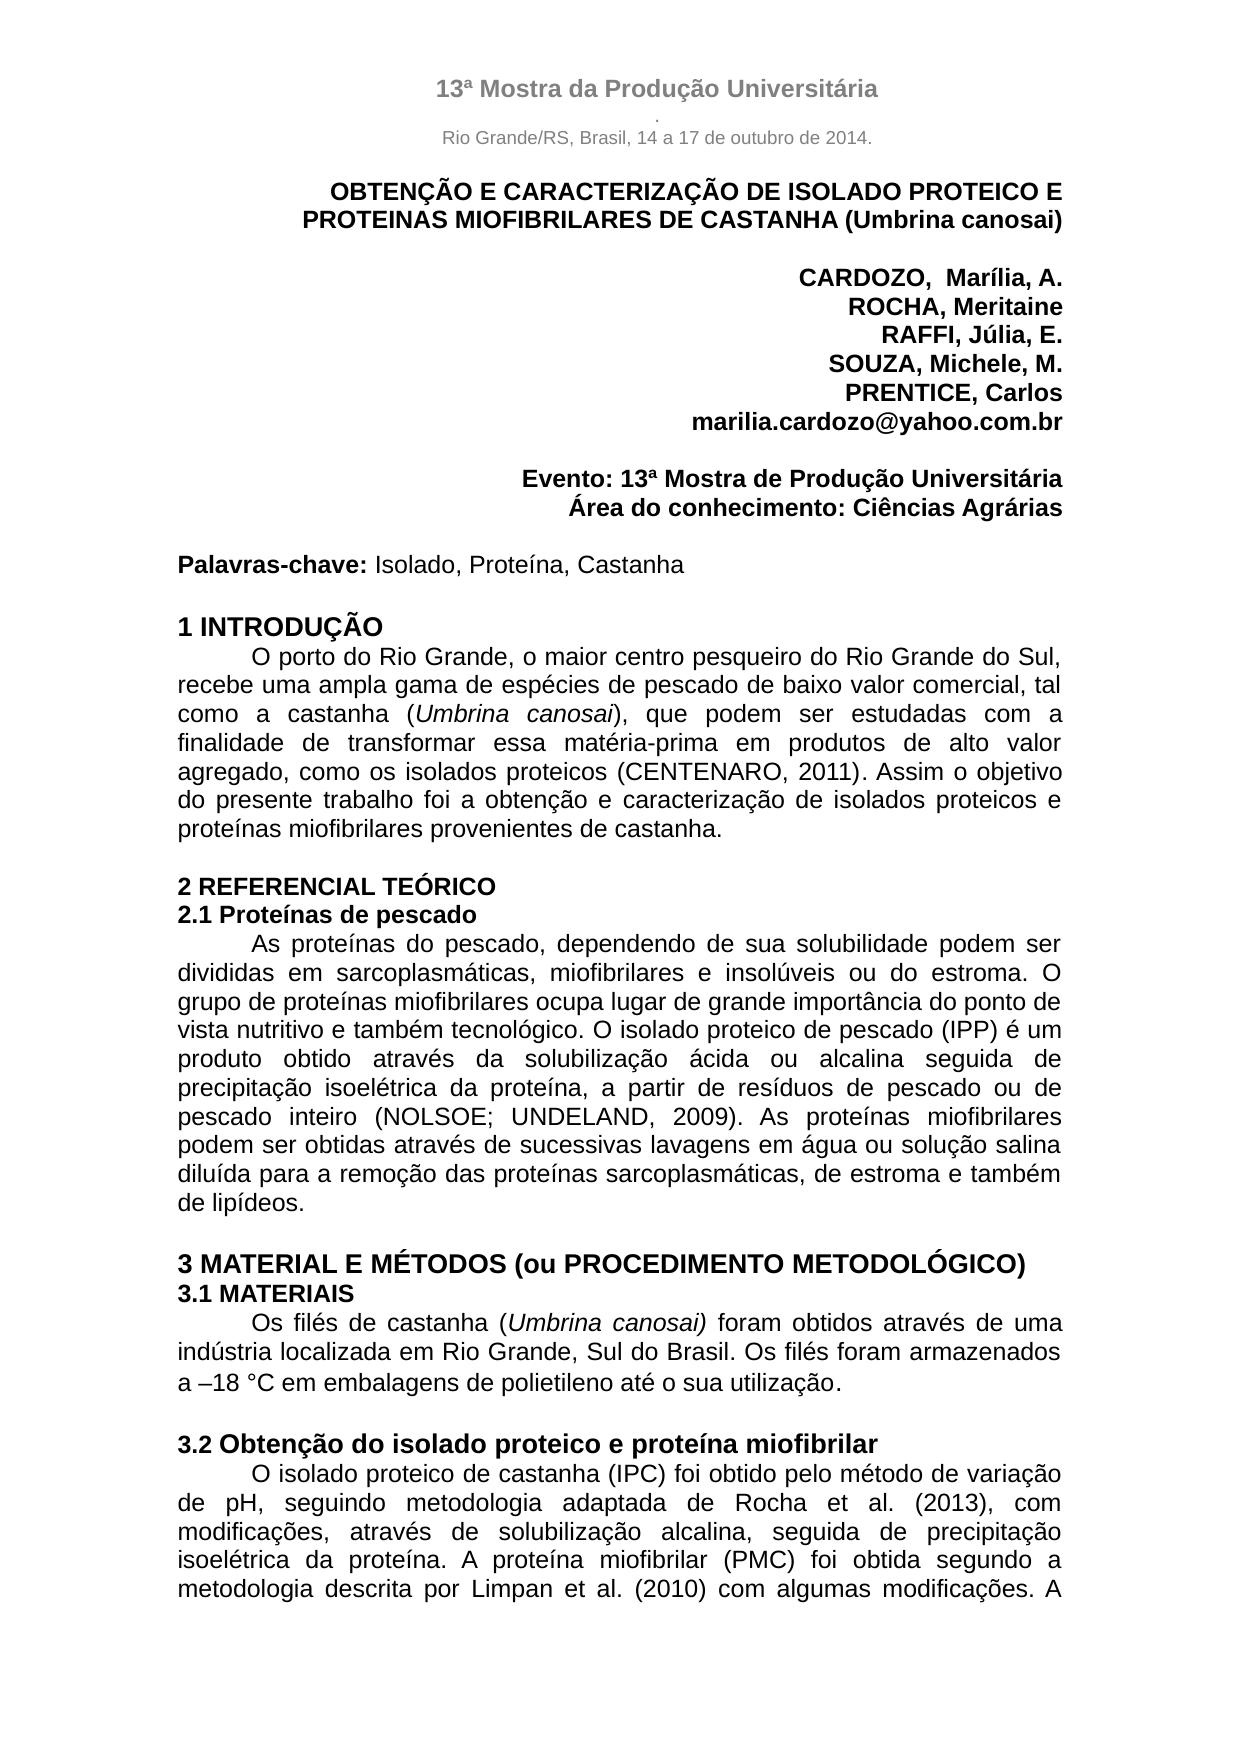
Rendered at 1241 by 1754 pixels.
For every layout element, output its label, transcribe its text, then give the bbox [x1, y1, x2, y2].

text PRENTICE, Carlos [177, 378, 1063, 407]
text 2 REFERENCIAL TEÓRICO [177, 872, 1063, 901]
text 3.2 Obtenção do isolado proteico e proteína miofibrilar [177, 1428, 1063, 1459]
text SOUZA, Michele, M. [177, 349, 1063, 378]
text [177, 1459, 1063, 1603]
text 1 INTRODUÇÃO [177, 611, 1063, 642]
text 3.1 MATERIAIS [177, 1279, 1063, 1308]
text CARDOZO, Marília, A. [177, 263, 1063, 292]
text 2.1 Proteínas de pescado [177, 901, 1063, 929]
text ROCHA, Meritaine [177, 292, 1063, 321]
text O porto do Rio Grande, o maior centro pesqueiro do Rio Grande do Sul, recebe uma ampla gama de espécies de pescado de baixo valor comercial, tal como a castanha (Umbrina canosai), que podem ser estudadas com a finalidade de transformar essa matéria-prima em produtos de alto valor agregado, como os isolados proteicos (CENTENARO, 2011). Assim o objetivo do presente trabalho foi a obtenção e caracterização de isolados proteicos e proteínas miofibrilares provenientes de castanha. [177, 642, 1063, 843]
text Palavras-chave: Isolado, Proteína, Castanha [177, 551, 1063, 579]
text marilia.cardozo@yahoo.com.br [177, 407, 1063, 436]
text RAFFI, Júlia, E. [177, 321, 1063, 349]
text As proteínas do pescado, dependendo de sua solubilidade podem ser divididas em sarcoplasmáticas, miofibrilares e insolúveis ou do estroma. O grupo de proteínas miofibrilares ocupa lugar de grande importância do ponto de vista nutritivo e também tecnológico. O isolado proteico de pescado (IPP) é um produto obtido através da solubilização ácida ou alcalina seguida de precipitação isoelétrica da proteína, a partir de resíduos de pescado ou de pescado inteiro (NOLSOE; UNDELAND, 2009). As proteínas miofibrilares podem ser obtidas através de sucessivas lavagens em água ou solução salina diluída para a remoção das proteínas sarcoplasmáticas, de estroma e também de lipídeos. [177, 929, 1063, 1217]
text 3 MATERIAL E MÉTODOS (ou PROCEDIMENTO METODOLÓGICO) [177, 1248, 1063, 1279]
text Área do conhecimento: Ciências Agrárias [177, 493, 1063, 522]
text OBTENÇÃO E CARACTERIZAÇÃO DE ISOLADO PROTEICO E PROTEINAS MIOFIBRILARES DE CASTANHA (Umbrina canosai) [177, 177, 1063, 234]
text Evento: 13ª Mostra de Produção Universitária [177, 464, 1063, 493]
text Os filés de castanha (Umbrina canosai) foram obtidos através de uma indústria localizada em Rio Grande, Sul do Brasil. Os filés foram armazenados a –18 °C em embalagens de polietileno até o sua utilização. [177, 1308, 1063, 1397]
